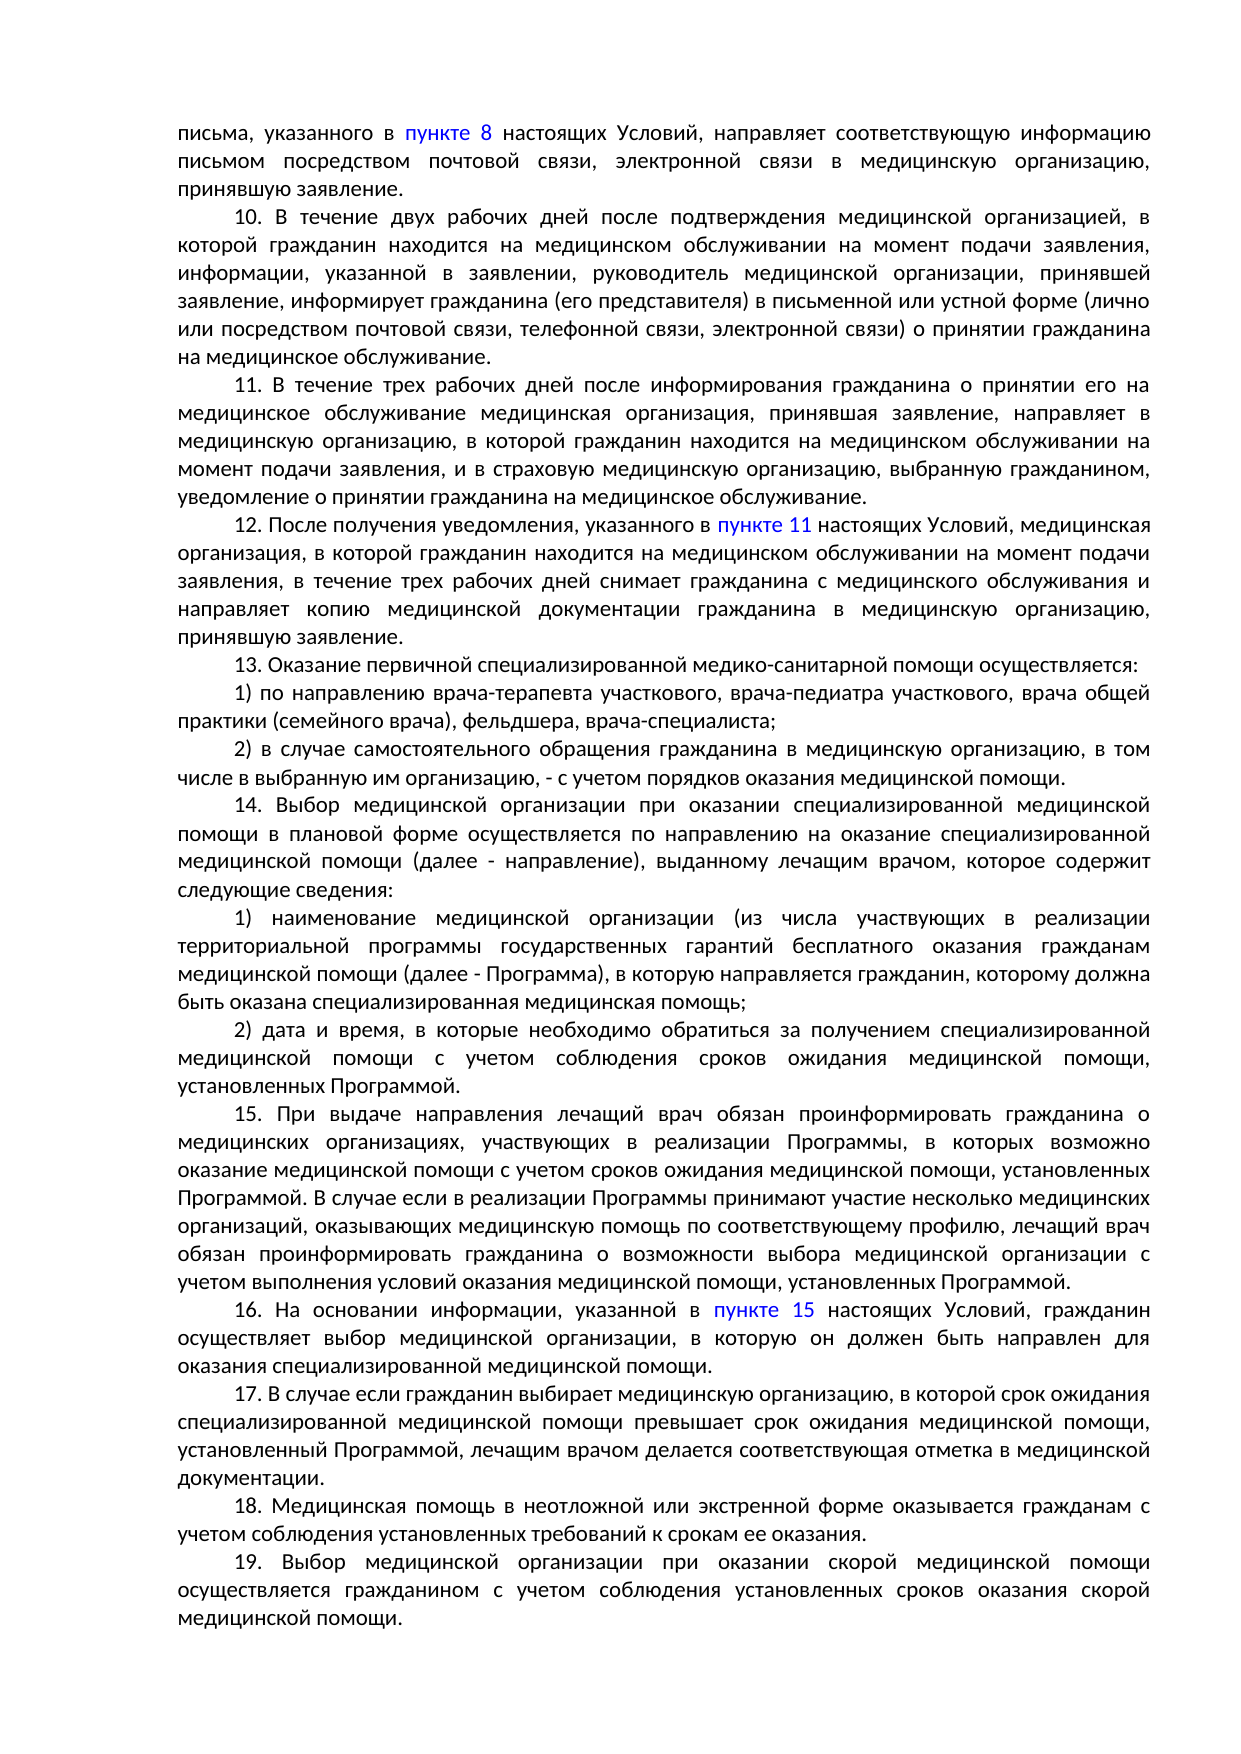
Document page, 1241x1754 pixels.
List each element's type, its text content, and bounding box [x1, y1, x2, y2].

text 11. В течение трех рабочих дней после информирования гражданина о принятии его на медицинское обслуживание медицинская организация, принявшая заявление, направляет в медицинскую организацию, в которой гражданин находится на медицинском обслуживании на момент подачи заявления, и в страховую медицинскую организацию, выбранную гражданином, уведомление о принятии гражданина на медицинское обслуживание. [177, 370, 1152, 510]
text 16. На основании информации, указанной в пункте 15 настоящих Условий, гражданин осуществляет выбор медицинской организации, в которую он должен быть направлен для оказания специализированной медицинской помощи. [177, 1295, 1152, 1379]
text 17. В случае если гражданин выбирает медицинскую организацию, в которой срок ожидания специализированной медицинской помощи превышает срок ожидания медицинской помощи, установленный Программой, лечащим врачом делается соответствующая отметка в медицинской документации. [177, 1379, 1152, 1491]
text 1) по направлению врача-терапевта участкового, врача-педиатра участкового, врача общей практики (семейного врача), фельдшера, врача-специалиста; [177, 678, 1152, 734]
text 12. После получения уведомления, указанного в пункте 11 настоящих Условий, медицинская организация, в которой гражданин находится на медицинском обслуживании на момент подачи заявления, в течение трех рабочих дней снимает гражданина с медицинского обслуживания и направляет копию медицинской документации гражданина в медицинскую организацию, принявшую заявление. [177, 510, 1152, 651]
text 13. Оказание первичной специализированной медико-санитарной помощи осуществляется: [177, 651, 1152, 678]
text 15. При выдаче направления лечащий врач обязан проинформировать гражданина о медицинских организациях, участвующих в реализации Программы, в которых возможно оказание медицинской помощи с учетом сроков ожидания медицинской помощи, установленных Программой. В случае если в реализации Программы принимают участие несколько медицинских организаций, оказывающих медицинскую помощь по соответствующему профилю, лечащий врач обязан проинформировать гражданина о возможности выбора медицинской организации с учетом выполнения условий оказания медицинской помощи, установленных Программой. [177, 1099, 1152, 1295]
text 19. Выбор медицинской организации при оказании скорой медицинской помощи осуществляется гражданином с учетом соблюдения установленных сроков оказания скорой медицинской помощи. [177, 1547, 1152, 1631]
text 2) дата и время, в которые необходимо обратиться за получением специализированной медицинской помощи с учетом соблюдения сроков ожидания медицинской помощи, установленных Программой. [177, 1015, 1152, 1099]
text 18. Медицинская помощь в неотложной или экстренной форме оказывается гражданам с учетом соблюдения установленных требований к срокам ее оказания. [177, 1491, 1152, 1547]
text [177, 118, 1152, 202]
text 2) в случае самостоятельного обращения гражданина в медицинскую организацию, в том числе в выбранную им организацию, - с учетом порядков оказания медицинской помощи. [177, 734, 1152, 791]
text 1) наименование медицинской организации (из числа участвующих в реализации территориальной программы государственных гарантий бесплатного оказания гражданам медицинской помощи (далее - Программа), в которую направляется гражданин, которому должна быть оказана специализированная медицинская помощь; [177, 903, 1152, 1015]
text 14. Выбор медицинской организации при оказании специализированной медицинской помощи в плановой форме осуществляется по направлению на оказание специализированной медицинской помощи (далее - направление), выданному лечащим врачом, которое содержит следующие сведения: [177, 791, 1152, 903]
text 10. В течение двух рабочих дней после подтверждения медицинской организацией, в которой гражданин находится на медицинском обслуживании на момент подачи заявления, информации, указанной в заявлении, руководитель медицинской организации, принявшей заявление, информирует гражданина (его представителя) в письменной или устной форме (лично или посредством почтовой связи, телефонной связи, электронной связи) о принятии гражданина на медицинское обслуживание. [177, 202, 1152, 370]
